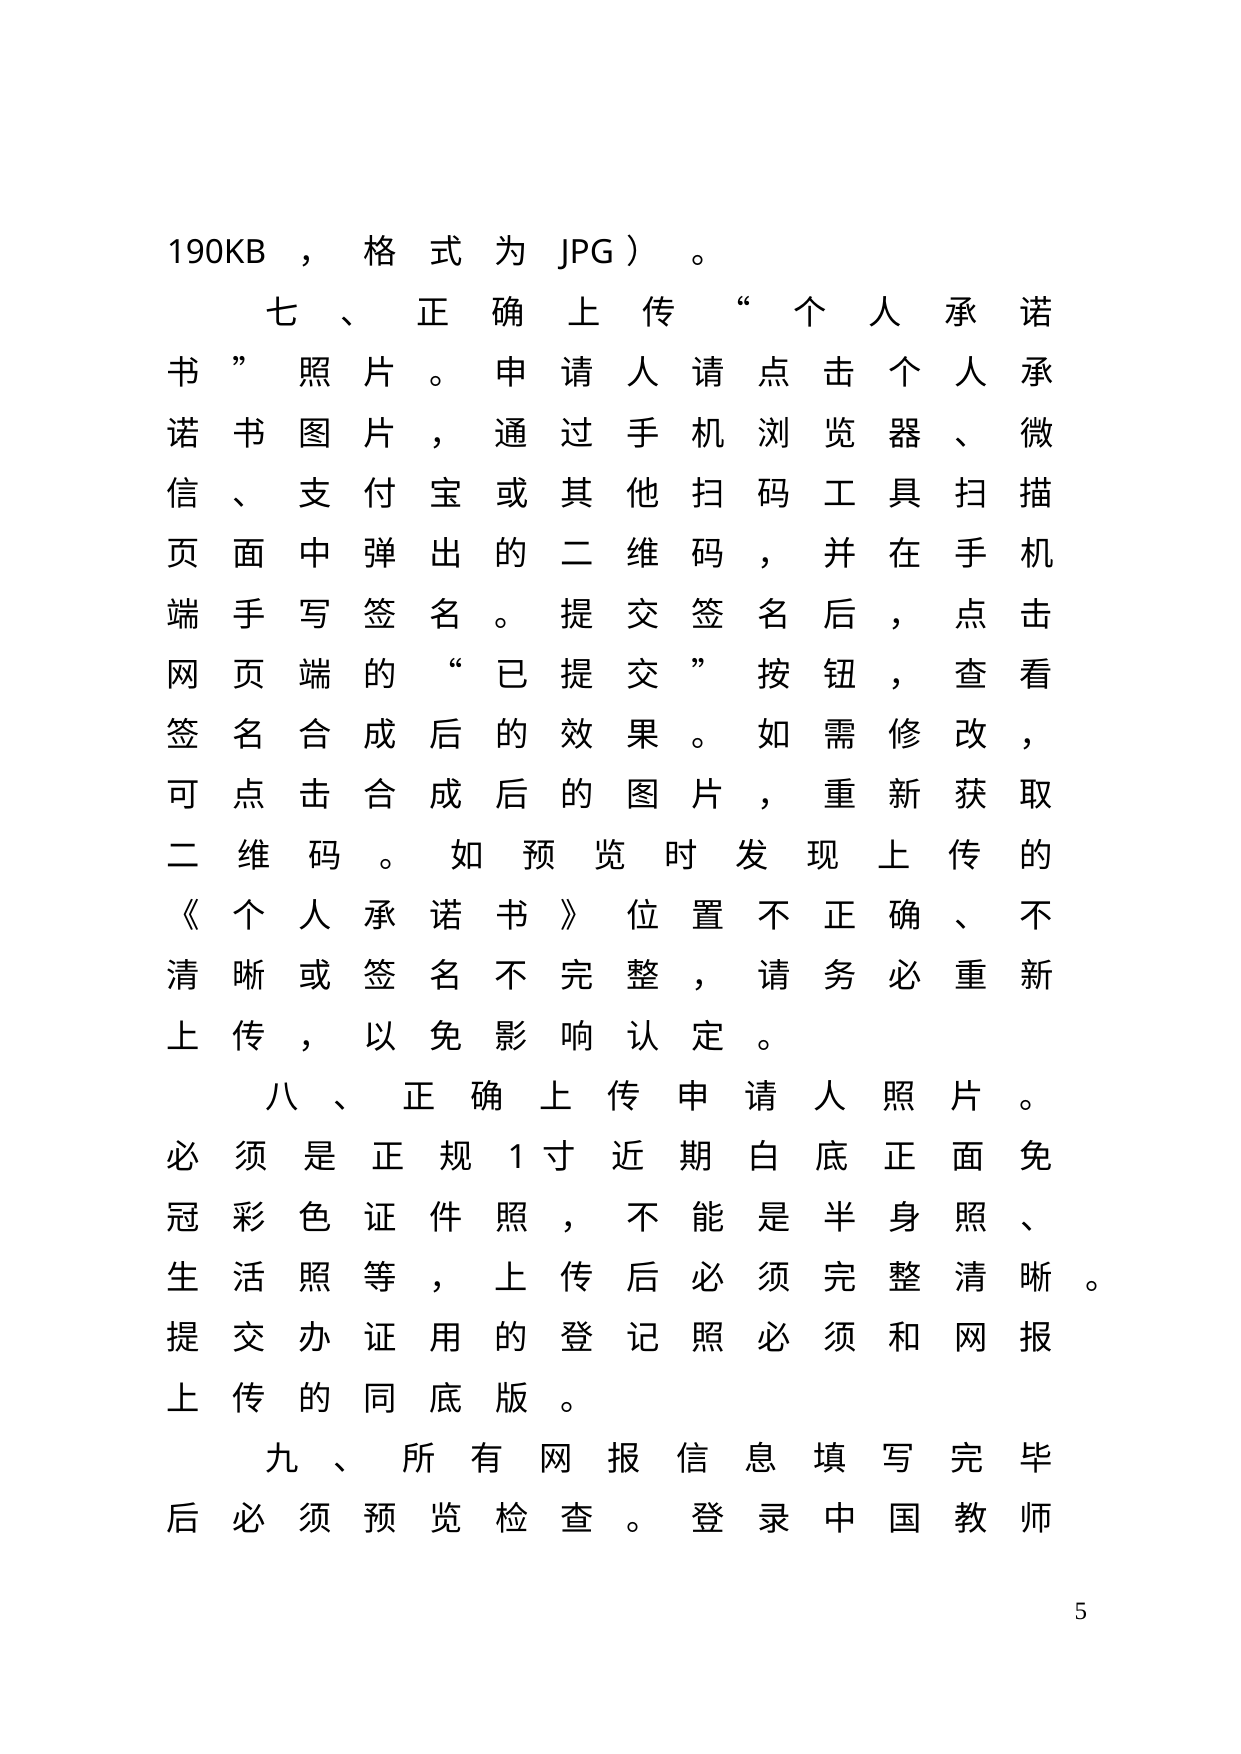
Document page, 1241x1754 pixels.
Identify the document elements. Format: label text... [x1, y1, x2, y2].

text 七、正确上传“个人承诺书”照片。申请人请点击个人承诺书图片，通过手机浏览器、微信、支付宝或其他扫码工具扫描页面中弹出的二维码，并在手机端手写签名。提交签名后，点击网页端的“已提交”按钮，查看签名合成后的效果。如需修改，可点击合成后的图片，重新获取二维码。如预览时发现上传的《个人承诺书》位置不正确、不清晰或签名不完整，请务必重新上传，以免影响认定。 [167, 280, 1085, 1064]
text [167, 1426, 1085, 1546]
text 八、正确上传申请人照片。必须是正规1寸近期白底正面免冠彩色证件照，不能是半身照、生活照等，上传后必须完整清晰。提交办证用的登记照必须和网报上传的同底版。 [167, 1064, 1085, 1426]
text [167, 219, 1085, 280]
